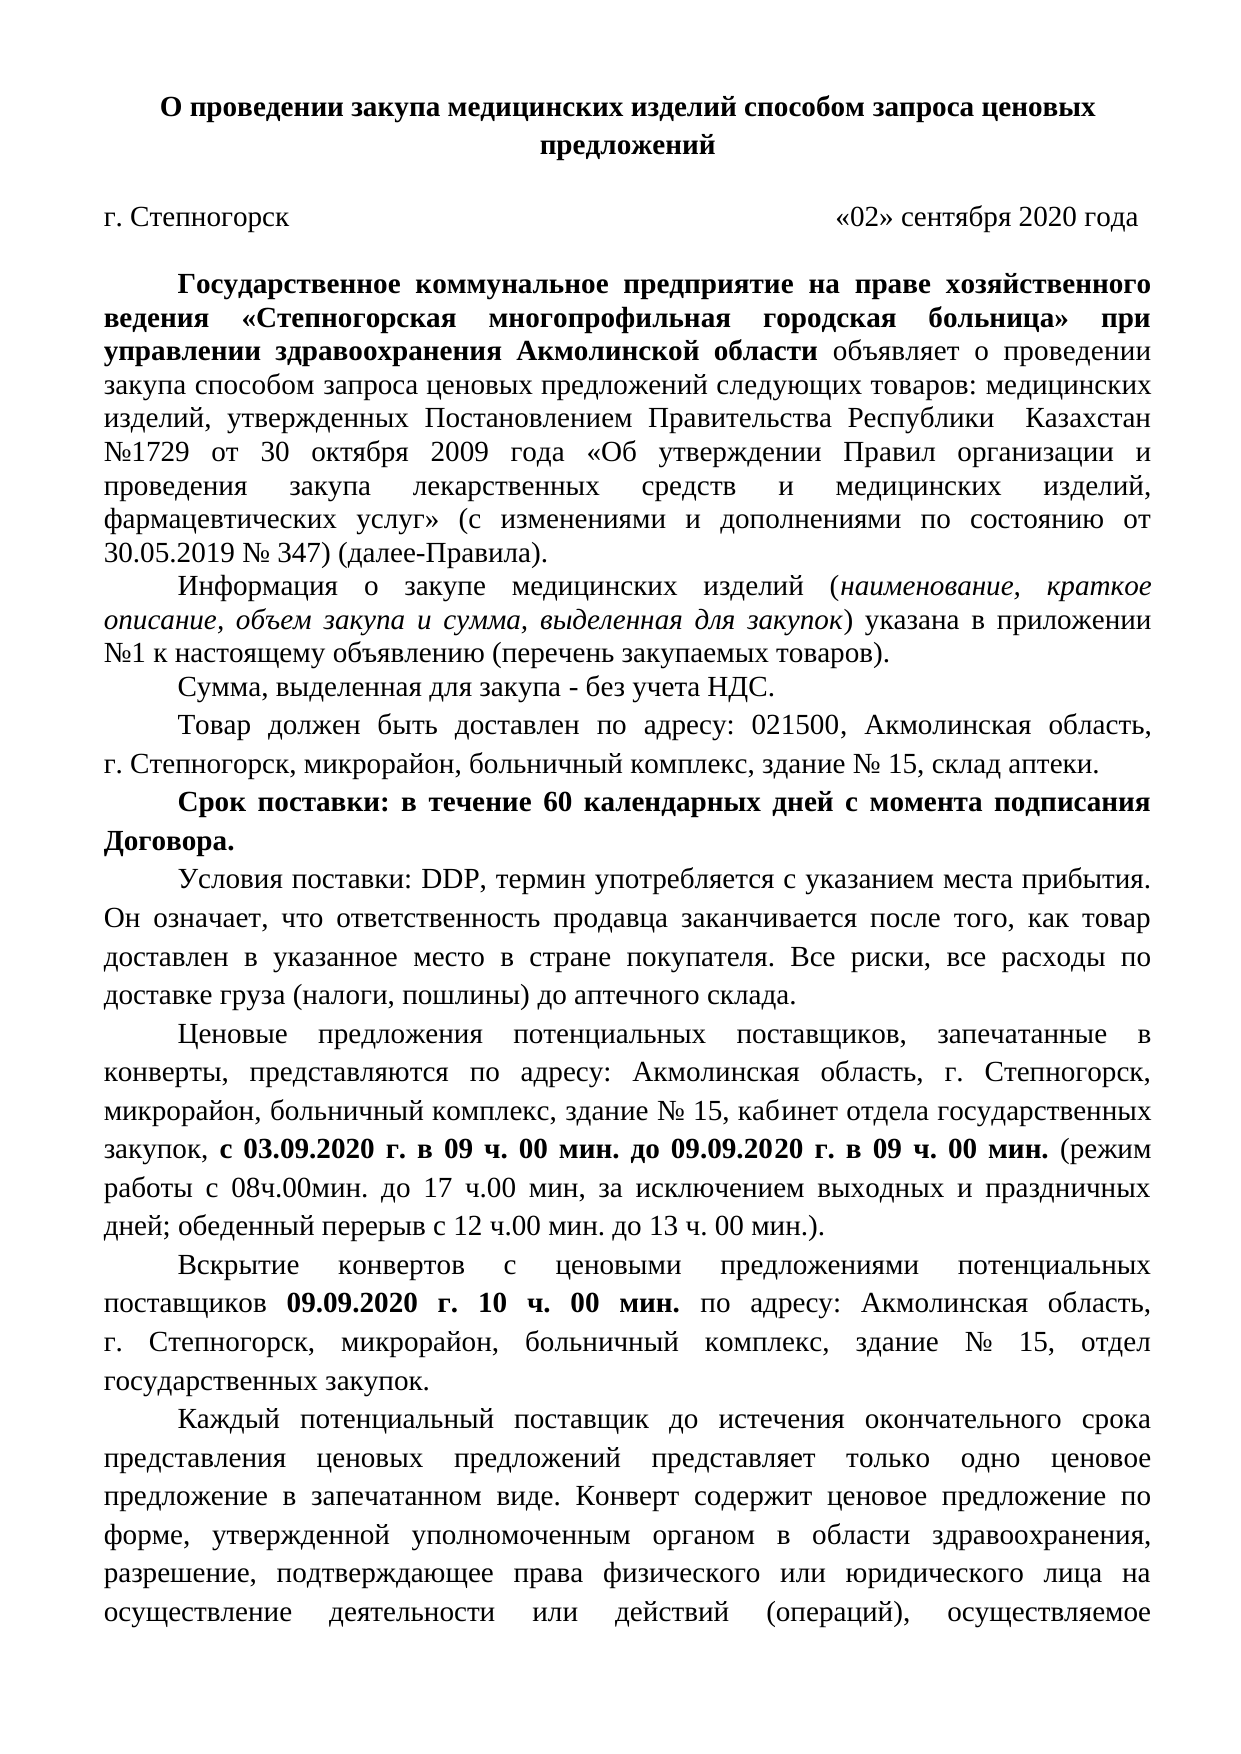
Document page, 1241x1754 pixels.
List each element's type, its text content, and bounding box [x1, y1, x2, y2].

text Условия поставки: DDP, термин употребляется с указанием места прибытия. Он означает, что ответственность продавца заканчивается после того, как товар доставлен в указанное место в стране покупателя. Все риски, все расходы по доставке груза (налоги, пошлины) до аптечного склада. [103, 862, 1152, 1011]
text Срок поставки: в течение 60 календарных дней с момента подписания Договора. [103, 784, 1152, 857]
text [103, 1401, 1152, 1627]
text Ценовые предложения потенциальных поставщиков, запечатанные в конверты, представляются по адресу: Акмолинская область, г. Степногорск, микрорайон, больничный комплекс, здание № 15, кабинет отдела государственных закупок, с 03.09.2020 г. в 09 ч. 00 мин. до 09.09.2020 г. в 09 ч. 00 мин. (режим работы с 08ч.00мин. до 17 ч.00 мин, за исключением выходных и праздничных дней; обеденный перерыв с 12 ч.00 мин. до 13 ч. 00 мин.). [103, 1016, 1152, 1242]
text г. Степногорск «02» сентября 2020 года [103, 199, 1152, 233]
text О проведении закупа медицинских изделий способом запроса ценовых предложений [103, 89, 1152, 161]
text Вскрытие конвертов с ценовыми предложениями потенциальных поставщиков 09.09.2020 г. 10 ч. 00 мин. по адресу: Акмолинская область, г. Степногорск, микрорайон, больничный комплекс, здание № 15, отдел государственных закупок. [103, 1247, 1152, 1396]
text Информация о закупе медицинских изделий (наименование, краткое описание, объем закупа и сумма, выделенная для закупок) указана в приложении №1 к настоящему объявлению (перечень закупаемых товаров). [103, 568, 1152, 669]
text Государственное коммунальное предприятие на праве хозяйственного ведения «Степногорская многопрофильная городская больница» при управлении здравоохранения Акмолинской области объявляет о проведении закупа способом запроса ценовых предложений следующих товаров: медицинских изделий, утвержденных Постановлением Правительства Республики Казахстан №1729 от 30 октября 2009 года «Об утверждении Правил организации и проведения закупа лекарственных средств и медицинских изделий, фармацевтических услуг» (с изменениями и дополнениями по состоянию от 30.05.2019 № 347) (далее-Правила). [103, 266, 1152, 568]
text Товар должен быть доставлен по адресу: 021500, Акмолинская область, г. Степногорск, микрорайон, больничный комплекс, здание № 15, склад аптеки. [103, 707, 1152, 779]
text Сумма, выделенная для закупа - без учета НДС. [103, 669, 1152, 702]
